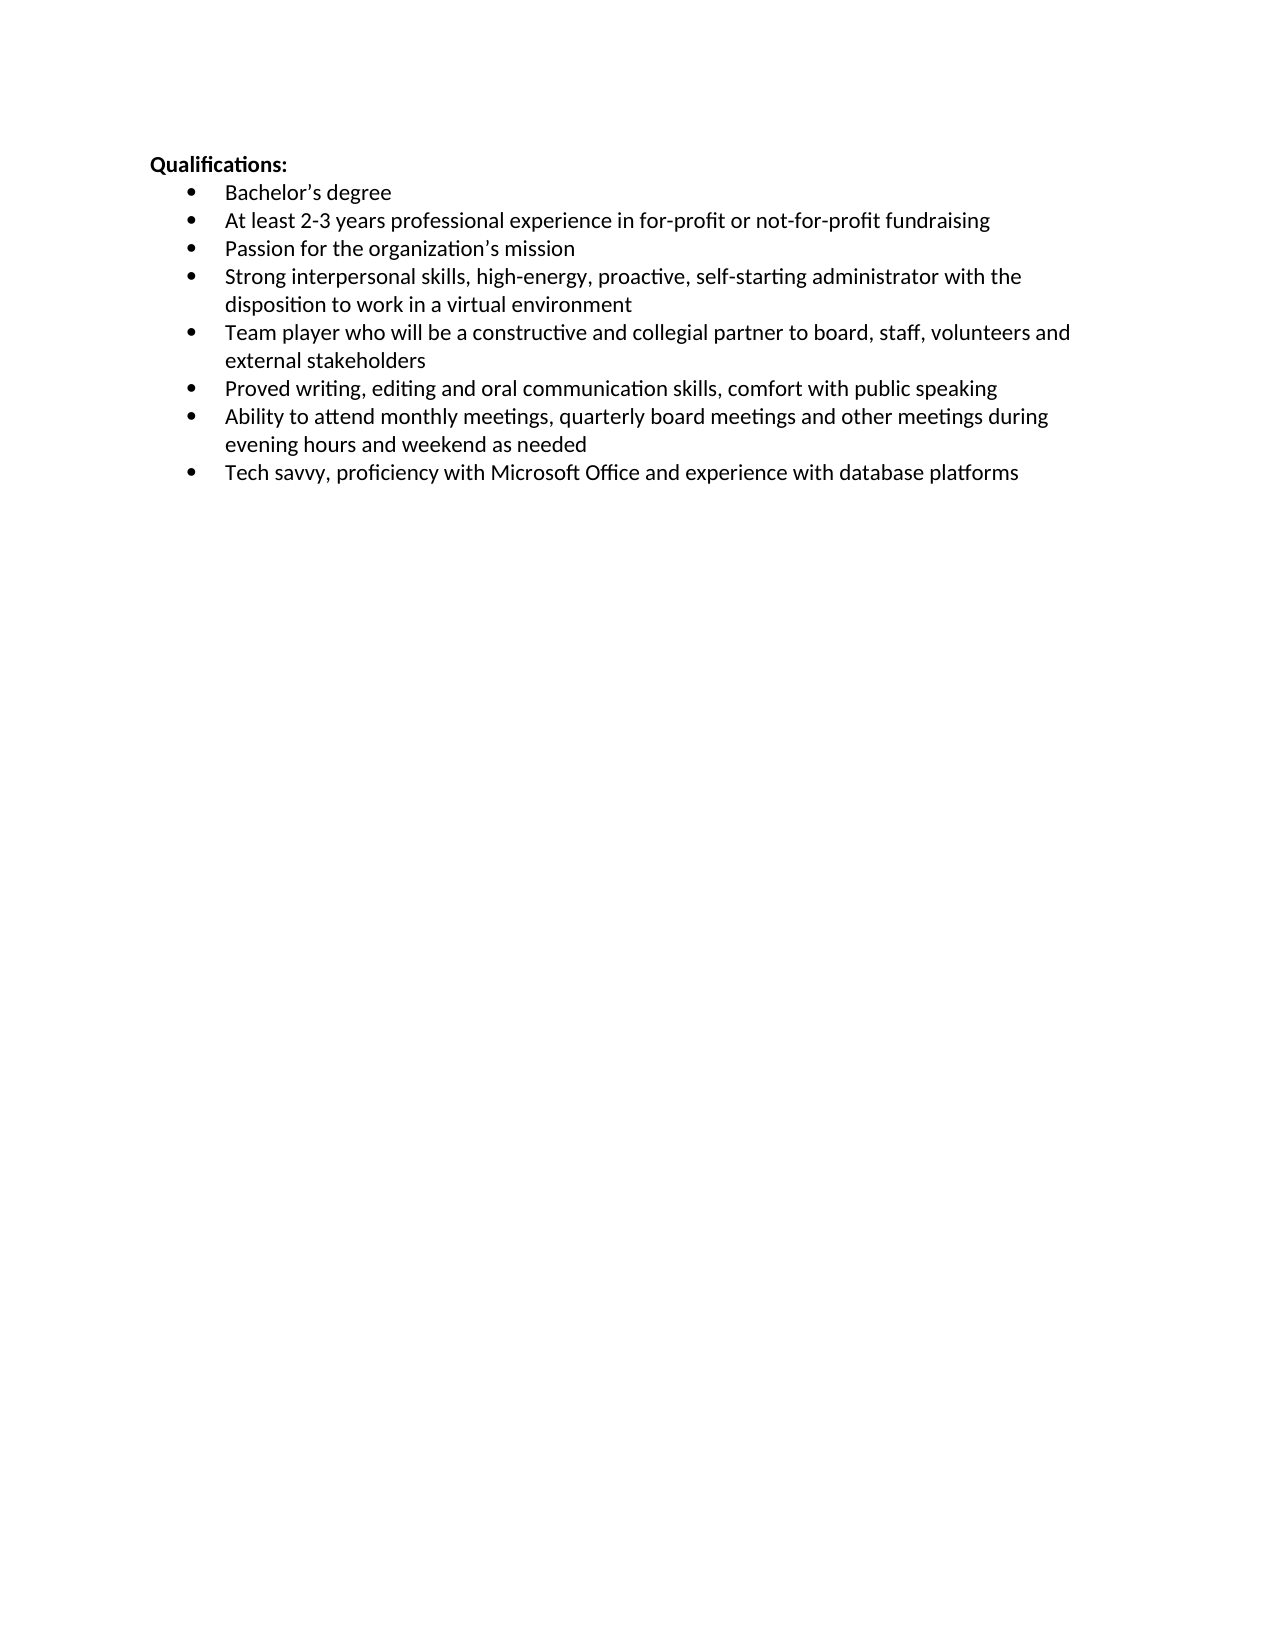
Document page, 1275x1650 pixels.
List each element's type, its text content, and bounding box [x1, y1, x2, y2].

list Tech savvy, proficiency with Microsoft Office and experience with database platforms [187, 458, 1125, 486]
text Qualifications: [150, 150, 1125, 178]
list Passion for the organization’s mission [187, 234, 1125, 262]
list Bachelor’s degree [187, 178, 1125, 206]
list Proved writing, editing and oral communication skills, comfort with public speaking [187, 374, 1125, 402]
list Ability to attend monthly meetings, quarterly board meetings and other meetings during evening hours and weekend as needed [187, 402, 1125, 458]
list Strong interpersonal skills, high-energy, proactive, self-starting administrator with the disposition to work in a virtual environment [187, 262, 1125, 318]
list Team player who will be a constructive and collegial partner to board, staff, volunteers and external stakeholders [187, 318, 1125, 374]
list At least 2-3 years professional experience in for-profit or not-for-profit fundraising [187, 206, 1125, 234]
